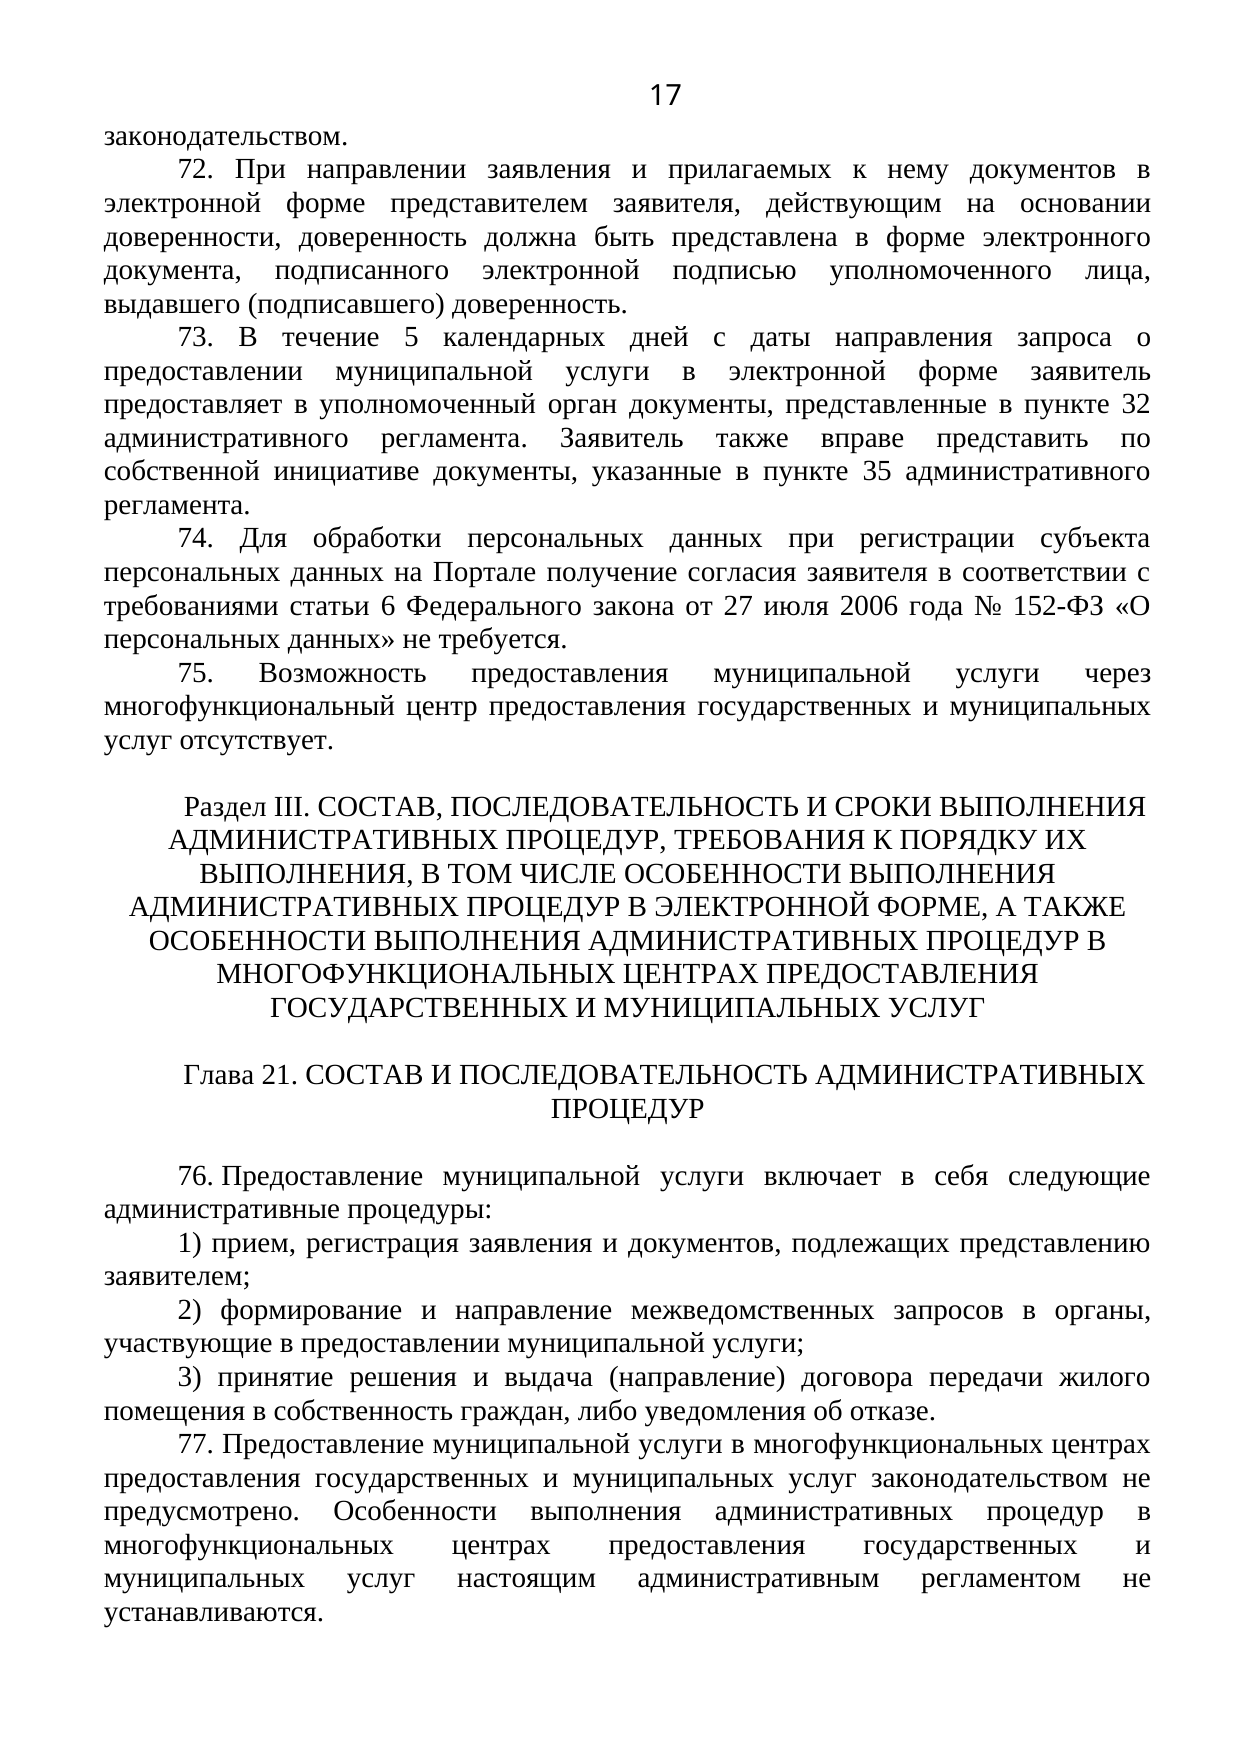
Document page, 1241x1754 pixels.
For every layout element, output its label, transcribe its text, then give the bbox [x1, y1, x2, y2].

text 1) прием, регистрация заявления и документов, подлежащих представлению заявителем; [103, 1225, 1152, 1292]
text Глава 21. СОСТАВ И ПОСЛЕДОВАТЕЛЬНОСТЬ АДМИНИСТРАТИВНЫХ ПРОЦЕДУР [103, 1057, 1152, 1124]
text 2) формирование и направление межведомственных запросов в органы, участвующие в предоставлении муниципальной услуги; [103, 1292, 1152, 1359]
text 74. Для обработки персональных данных при регистрации субъекта персональных данных на Портале получение согласия заявителя в соответствии с требованиями статьи 6 Федерального закона от 27 июля 2006 года № 152-ФЗ «О персональных данных» не требуется. [103, 521, 1152, 655]
text 3) принятие решения и выдача (направление) договора передачи жилого помещения в собственность граждан, либо уведомления об отказе. [103, 1359, 1152, 1426]
text Раздел III. СОСТАВ, ПОСЛЕДОВАТЕЛЬНОСТЬ И СРОКИ ВЫПОЛНЕНИЯ АДМИНИСТРАТИВНЫХ ПРОЦЕДУР, ТРЕБОВАНИЯ К ПОРЯДКУ ИХ ВЫПОЛНЕНИЯ, В ТОМ ЧИСЛЕ ОСОБЕННОСТИ ВЫПОЛНЕНИЯ АДМИНИСТРАТИВНЫХ ПРОЦЕДУР В ЭЛЕКТРОННОЙ ФОРМЕ, А ТАКЖЕ ОСОБЕННОСТИ ВЫПОЛНЕНИЯ АДМИНИСТРАТИВНЫХ ПРОЦЕДУР В МНОГОФУНКЦИОНАЛЬНЫХ ЦЕНТРАХ ПРЕДОСТАВЛЕНИЯ ГОСУДАРСТВЕННЫХ И МУНИЦИПАЛЬНЫХ УСЛУГ [103, 789, 1152, 1024]
text 72. При направлении заявления и прилагаемых к нему документов в электронной форме представителем заявителя, действующим на основании доверенности, доверенность должна быть представлена в форме электронного документа, подписанного электронной подписью уполномоченного лица, выдавшего (подписавшего) доверенность. [103, 152, 1152, 319]
text 75. Возможность предоставления муниципальной услуги через многофункциональный центр предоставления государственных и муниципальных услуг отсутствует. [103, 655, 1152, 755]
text 73. В течение 5 календарных дней с даты направления запроса о предоставлении муниципальной услуги в электронной форме заявитель предоставляет в уполномоченный орган документы, представленные в пункте 32 административного регламента. Заявитель также вправе представить по собственной инициативе документы, указанные в пункте 35 административного регламента. [103, 319, 1152, 521]
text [103, 118, 1152, 152]
text 76. Предоставление муниципальной услуги включает в себя следующие административные процедуры: [103, 1158, 1152, 1225]
text 77. Предоставление муниципальной услуги в многофункциональных центрах предоставления государственных и муниципальных услуг законодательством не предусмотрено. Особенности выполнения административных процедур в многофункциональных центрах предоставления государственных и муниципальных услуг настоящим административным регламентом не устанавливаются. [103, 1426, 1152, 1627]
